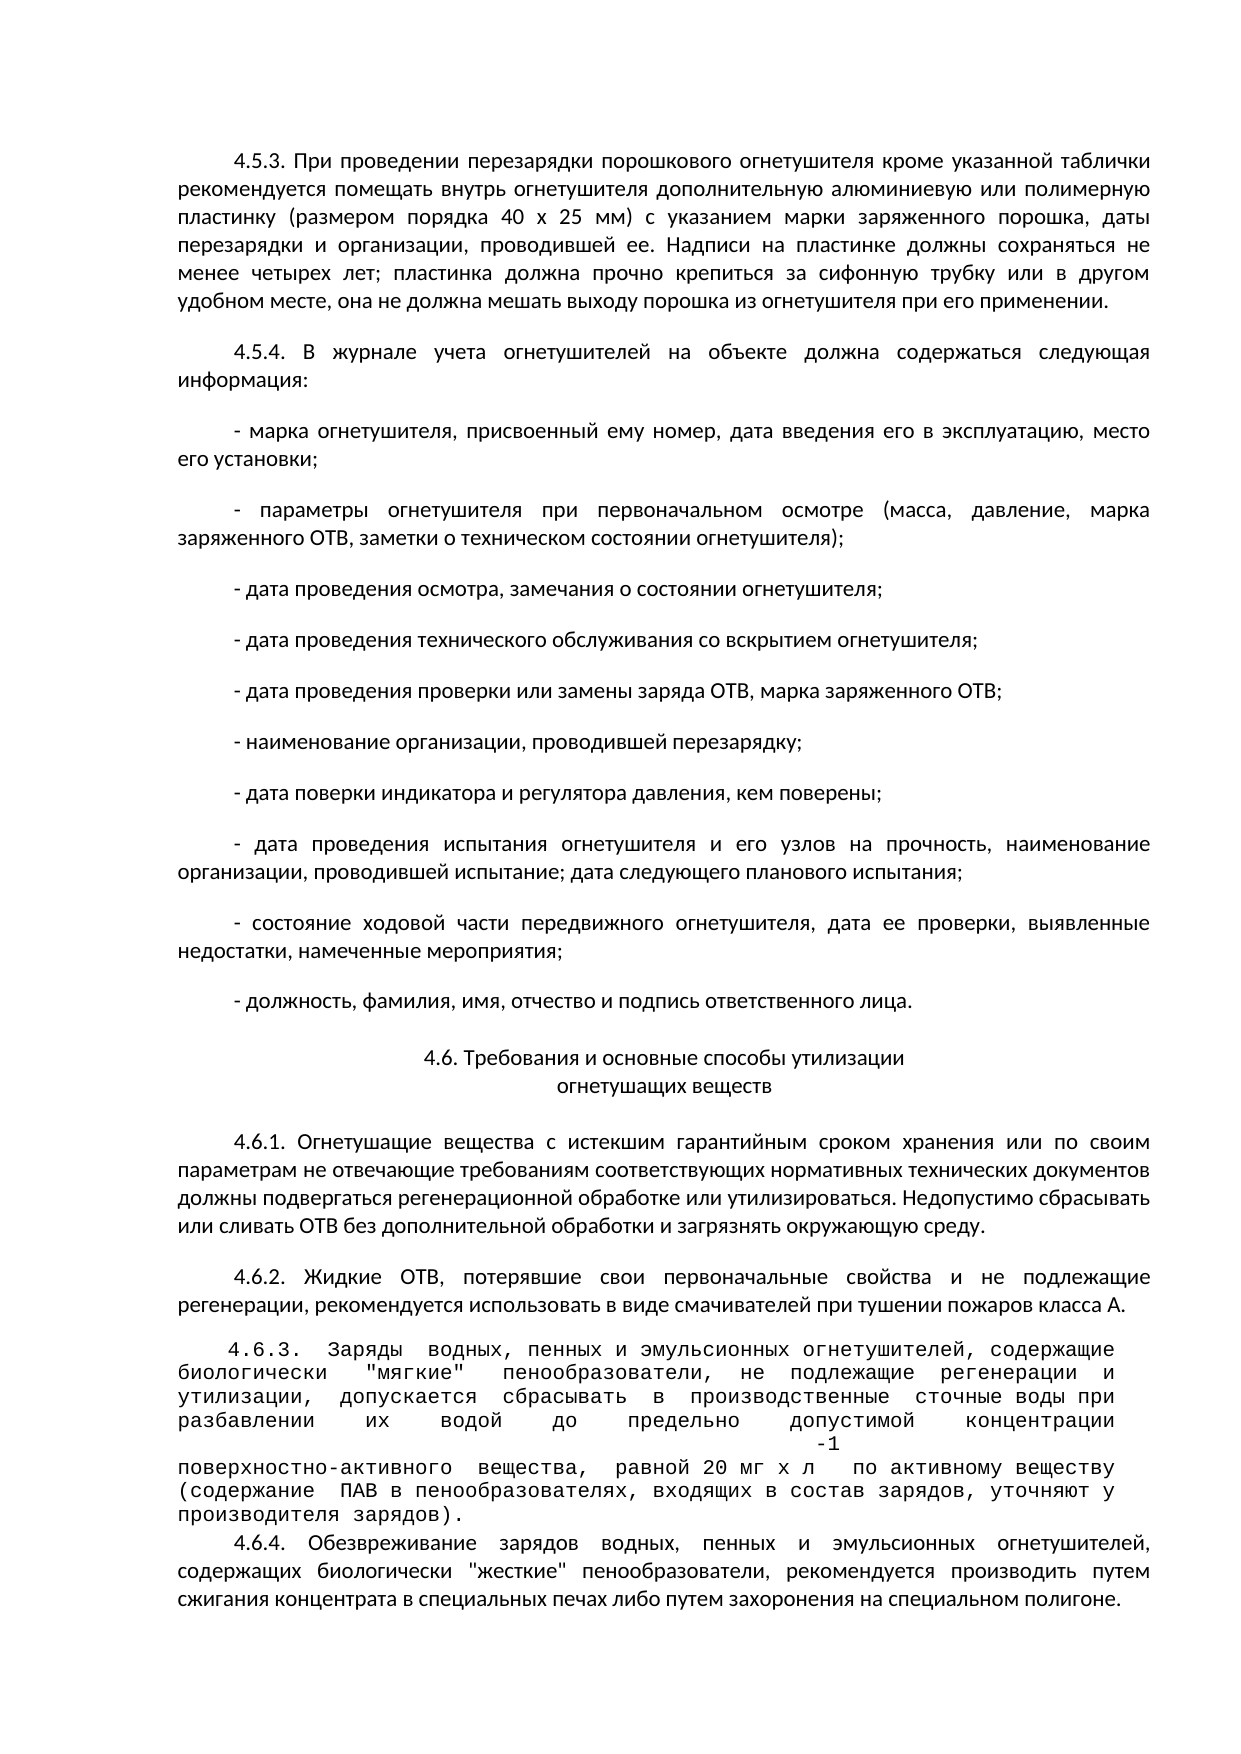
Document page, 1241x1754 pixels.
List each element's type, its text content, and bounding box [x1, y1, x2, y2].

text - дата проведения испытания огнетушителя и его узлов на прочность, наименование организации, проводившей испытание; дата следующего планового испытания; [177, 829, 1152, 885]
text - наименование организации, проводившей перезарядку; [177, 727, 1152, 755]
text огнетушащих веществ [177, 1071, 1152, 1099]
text - должность, фамилия, имя, отчество и подпись ответственного лица. [177, 987, 1152, 1015]
text - дата проведения осмотра, замечания о состоянии огнетушителя; [177, 574, 1152, 602]
text производителя зарядов). [177, 1504, 1152, 1528]
text - дата проведения проверки или замены заряда ОТВ, марка заряженного ОТВ; [177, 676, 1152, 704]
text 4.6.3. Заряды водных, пенных и эмульсионных огнетушителей, содержащие [177, 1339, 1152, 1362]
text разбавлении их водой до предельно допустимой концентрации [177, 1409, 1152, 1433]
text 4.5.4. В журнале учета огнетушителей на объекте должна содержаться следующая информация: [177, 337, 1152, 393]
text 4.6.4. Обезвреживание зарядов водных, пенных и эмульсионных огнетушителей, содержащих биологически "жесткие" пенообразователи, рекомендуется производить путем сжигания концентрата в специальных печах либо путем захоронения на специальном полигоне. [177, 1528, 1152, 1612]
text 4.5.3. При проведении перезарядки порошкового огнетушителя кроме указанной таблички рекомендуется помещать внутрь огнетушителя дополнительную алюминиевую или полимерную пластинку (размером порядка 40 х 25 мм) с указанием марки заряженного порошка, даты перезарядки и организации, проводившей ее. Надписи на пластинке должны сохраняться не менее четырех лет; пластинка должна прочно крепиться за сифонную трубку или в другом удобном месте, она не должна мешать выходу порошка из огнетушителя при его применении. [177, 146, 1152, 314]
text (содержание ПАВ в пенообразователях, входящих в состав зарядов, уточняют у [177, 1481, 1152, 1504]
text утилизации, допускается сбрасывать в производственные сточные воды при [177, 1386, 1152, 1409]
text - состояние ходовой части передвижного огнетушителя, дата ее проверки, выявленные недостатки, намеченные мероприятия; [177, 908, 1152, 964]
text биологически "мягкие" пенообразователи, не подлежащие регенерации и [177, 1362, 1152, 1386]
text поверхностно-активного вещества, равной 20 мг х л по активному веществу [177, 1457, 1152, 1481]
text - марка огнетушителя, присвоенный ему номер, дата введения его в эксплуатацию, место его установки; [177, 416, 1152, 472]
text 4.6.2. Жидкие ОТВ, потерявшие свои первоначальные свойства и не подлежащие регенерации, рекомендуется использовать в виде смачивателей при тушении пожаров класса А. [177, 1262, 1152, 1318]
text - дата проведения технического обслуживания со вскрытием огнетушителя; [177, 625, 1152, 653]
text -1 [177, 1433, 1152, 1457]
text 4.6. Требования и основные способы утилизации [177, 1043, 1152, 1071]
text 4.6.1. Огнетушащие вещества с истекшим гарантийным сроком хранения или по своим параметрам не отвечающие требованиям соответствующих нормативных технических документов должны подвергаться регенерационной обработке или утилизироваться. Недопустимо сбрасывать или сливать ОТВ без дополнительной обработки и загрязнять окружающую среду. [177, 1127, 1152, 1239]
text - дата поверки индикатора и регулятора давления, кем поверены; [177, 778, 1152, 806]
text - параметры огнетушителя при первоначальном осмотре (масса, давление, марка заряженного ОТВ, заметки о техническом состоянии огнетушителя); [177, 495, 1152, 551]
